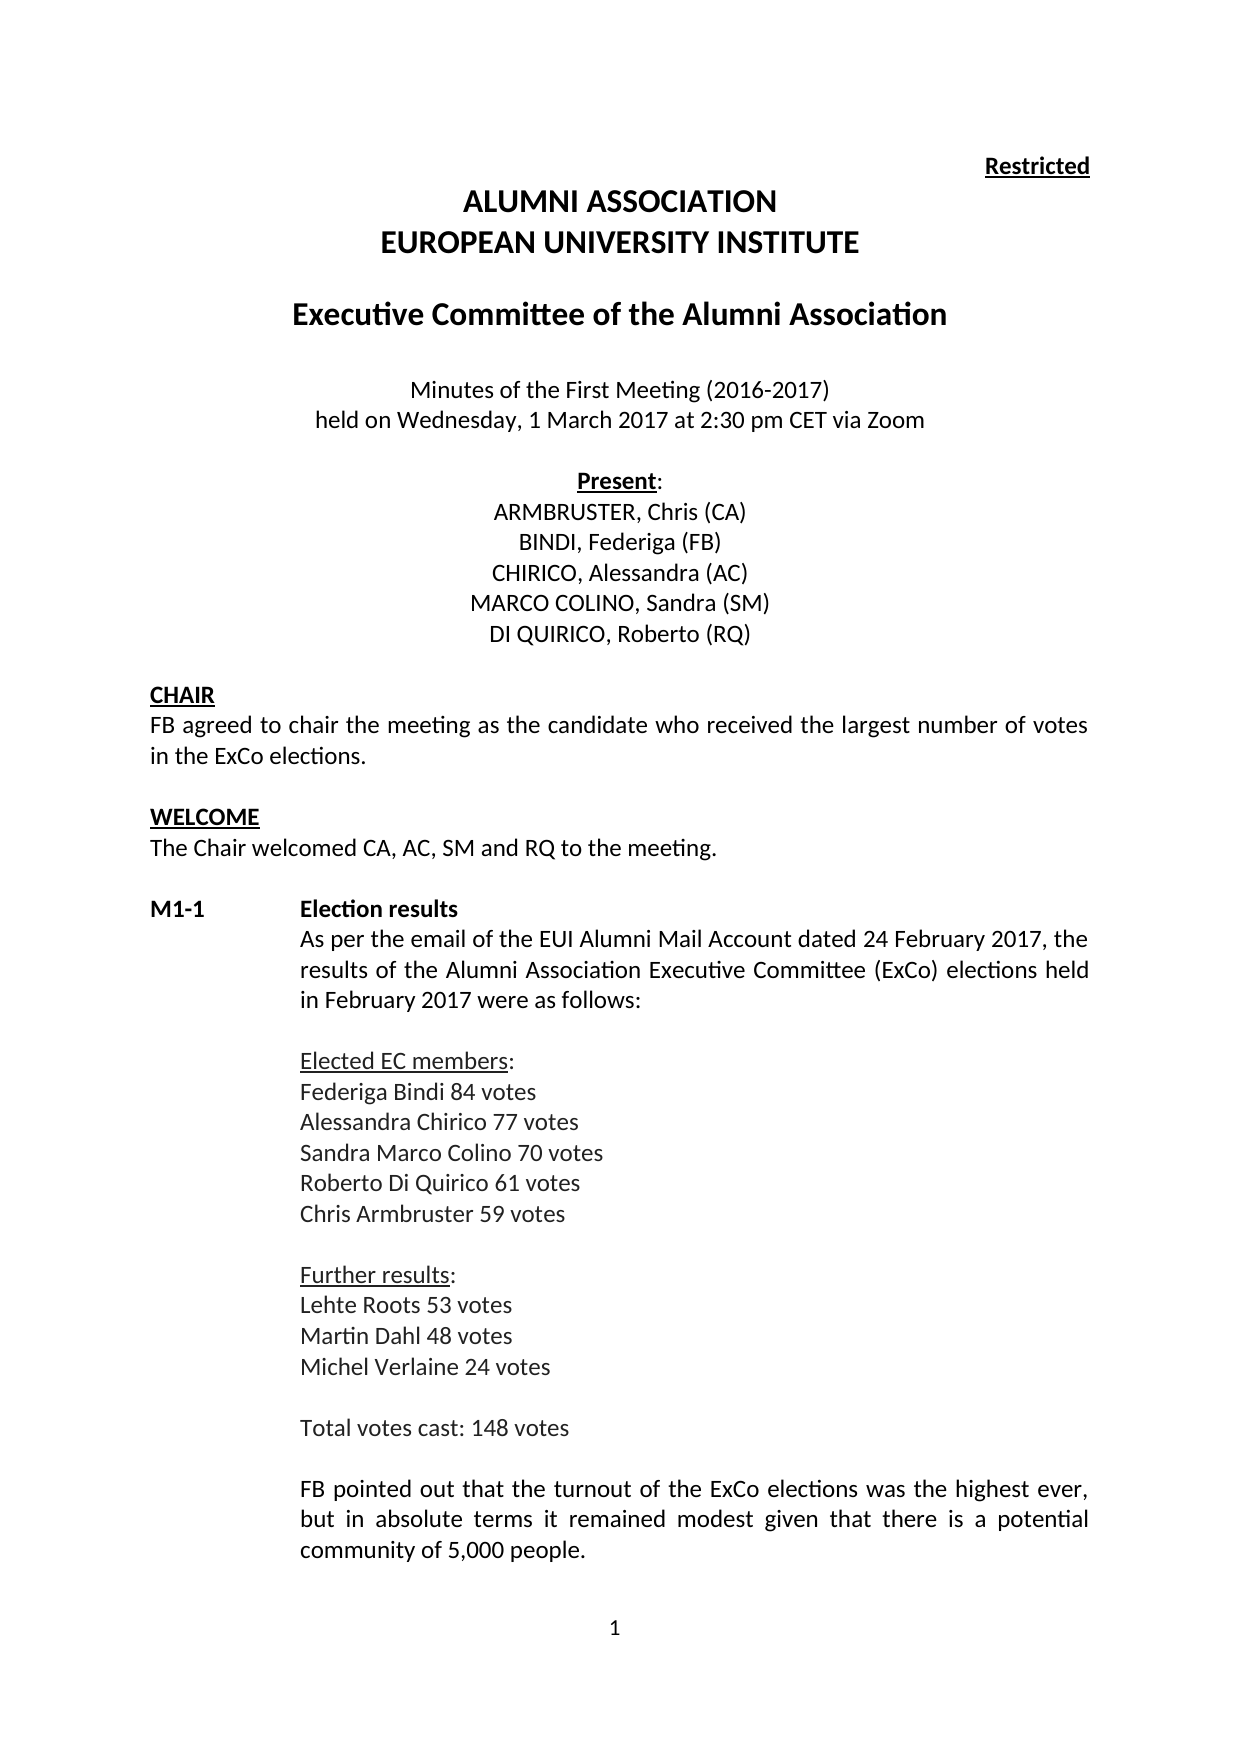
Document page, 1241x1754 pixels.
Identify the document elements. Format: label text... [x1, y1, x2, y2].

text held on Wednesday, 1 March 2017 at 2:30 pm CET via Zoom [150, 404, 1090, 435]
text Michel Verlaine 24 votes [300, 1351, 1090, 1381]
text Elected EC members: [300, 1045, 1090, 1076]
text WELCOME The Chair welcomed CA, AC, SM and RQ to the meeting. [150, 801, 1090, 862]
text Present: [150, 466, 1090, 496]
text CHIRICO, Alessandra (AC) [150, 557, 1090, 588]
text Federiga Bindi 84 votes [300, 1076, 1090, 1106]
text Roberto Di Quirico 61 votes [300, 1167, 1090, 1198]
text FB agreed to chair the meeting as the candidate who received the largest number of votes in the ExCo elections. [150, 710, 1090, 771]
text Sandra Marco Colino 70 votes [300, 1137, 1090, 1167]
text ARMBRUSTER, Chris (CA) [150, 496, 1090, 527]
text Restricted [150, 150, 1090, 181]
text Total votes cast: 148 votes [300, 1381, 1090, 1442]
text Alumni Association [150, 181, 1090, 221]
text M1-1 Election results [150, 893, 1090, 923]
text As per the email of the EUI Alumni Mail Account dated 24 February 2017, the results of the Alumni Association Executive Committee (ExCo) elections held in February 2017 were as follows: [300, 923, 1090, 1015]
text EUROPEAN UNIVERSITY INSTITUTE [150, 221, 1090, 262]
text DI QUIRICO, Roberto (RQ) [150, 618, 1090, 649]
text Further results: [300, 1259, 1090, 1289]
text FB pointed out that the turnout of the ExCo elections was the highest ever, but in absolute terms it remained modest given that there is a potential community of 5,000 people. [300, 1473, 1090, 1564]
text Chris Armbruster 59 votes [300, 1198, 1090, 1228]
text Alessandra Chirico 77 votes [300, 1106, 1090, 1137]
text Minutes of the First Meeting (2016-2017) [150, 374, 1090, 404]
text CHAIR [150, 679, 1090, 710]
text Martin Dahl 48 votes [300, 1320, 1090, 1351]
text BINDI, Federiga (FB) [150, 527, 1090, 557]
text MARCO COLINO, Sandra (SM) [150, 588, 1090, 618]
text Executive Committee of the Alumni Association [150, 292, 1090, 333]
text Lehte Roots 53 votes [300, 1289, 1090, 1320]
